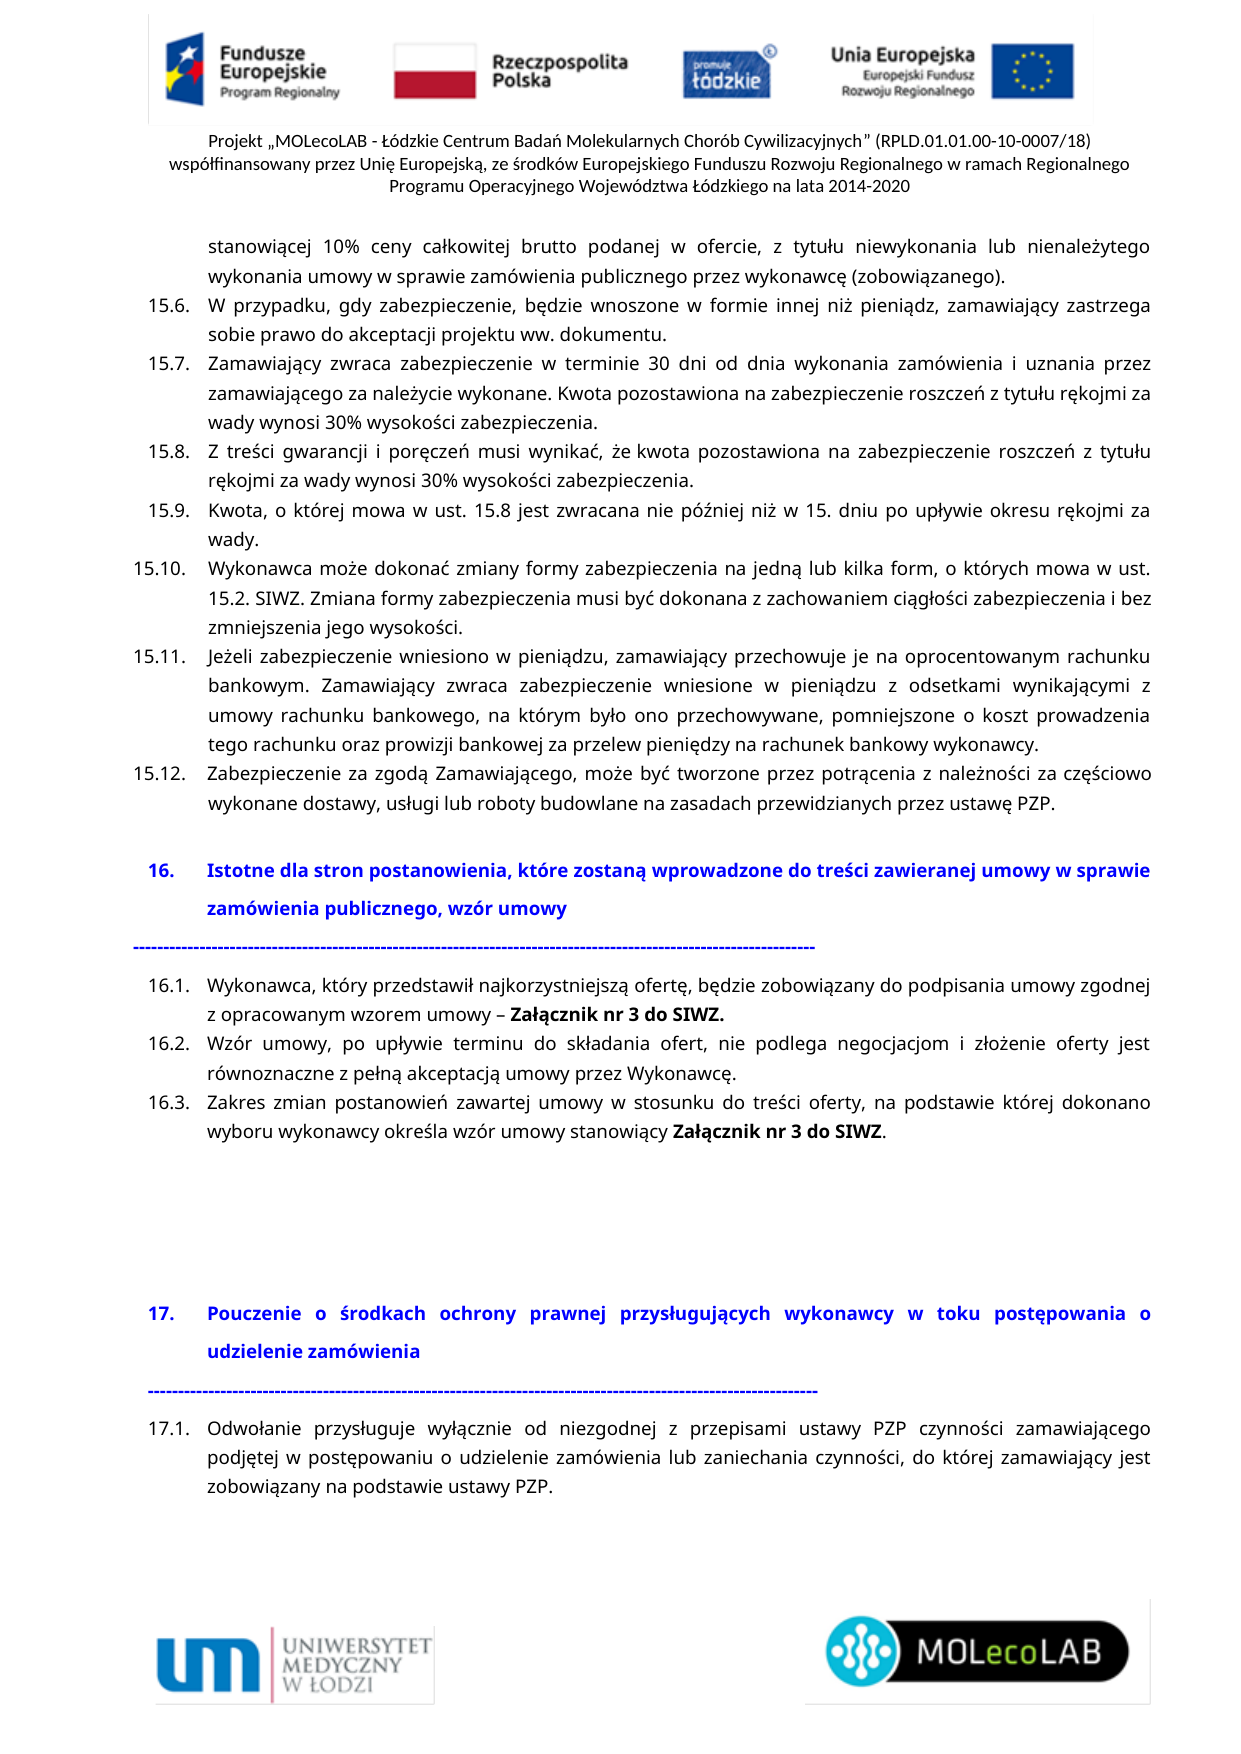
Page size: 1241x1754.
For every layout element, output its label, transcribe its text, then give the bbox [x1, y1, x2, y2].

list W przypadku, gdy zabezpieczenie, będzie wnoszone w formie innej niż pieniądz, zamawiający zastrzega sobie prawo do akceptacji projektu ww. dokumentu. [148, 292, 1152, 347]
list Zamawiający zwraca zabezpieczenie w terminie 30 dni od dnia wykonania zamówienia i uznania przez zamawiającego za należycie wykonane. Kwota pozostawiona na zabezpieczenie roszczeń z tytułu rękojmi za wady wynosi 30% wysokości zabezpieczenia. [148, 351, 1152, 435]
list Jeżeli zabezpieczenie wniesiono w pieniądzu, zamawiający przechowuje je na oprocentowanym rachunku bankowym. Zamawiający zwraca zabezpieczenie wniesione w pieniądzu z odsetkami wynikającymi z umowy rachunku bankowego, na którym było ono przechowywane, pomniejszone o koszt prowadzenia tego rachunku oraz prowizji bankowej za przelew pieniędzy na rachunek bankowy wykonawcy. [133, 643, 1152, 757]
list Z treści gwarancji i poręczeń musi wynikać, że kwota pozostawiona na zabezpieczenie roszczeń z tytułu rękojmi za wady wynosi 30% wysokości zabezpieczenia. [148, 438, 1152, 493]
picture [147, 14, 1095, 129]
text --------------------------------------------------------------------------------------------------------------- [148, 1377, 1152, 1402]
list Zabezpieczenie za zgodą Zamawiającego, może być tworzone przez potrącenia z należności za częściowo wykonane dostawy, usługi lub roboty budowlane na zasadach przewidzianych przez ustawę PZP. [133, 761, 1152, 815]
list Zakres zmian postanowień zawartej umowy w stosunku do treści oferty, na podstawie której dokonano wyboru wykonawcy określa wzór umowy stanowiący Załącznik nr 3 do SIWZ. [148, 1089, 1152, 1144]
list Wykonawca może dokonać zmiany formy zabezpieczenia na jedną lub kilka form, o których mowa w ust. 15.2. SIWZ. Zmiana formy zabezpieczenia musi być dokonana z zachowaniem ciągłości zabezpieczenia i bez zmniejszenia jego wysokości. [133, 556, 1152, 640]
list Wykonawca, który przedstawił najkorzystniejszą ofertę, będzie zobowiązany do podpisania umowy zgodnej z opracowanym wzorem umowy – Załącznik nr 3 do SIWZ. [148, 972, 1152, 1027]
list Pouczenie o środkach ochrony prawnej przysługujących wykonawcy w toku postępowania o udzielenie zamówienia [148, 1301, 1152, 1364]
list Kwota, o której mowa w ust. 15.8 jest zwracana nie później niż w 15. dniu po upływie okresu rękojmi za wady. [148, 497, 1152, 552]
text ----------------------------------------------------------------------------------------------------------------- [133, 934, 1152, 959]
list Wzór umowy, po upływie terminu do składania ofert, nie podlega negocjacjom i złożenie oferty jest równoznaczne z pełną akceptacją umowy przez Wykonawcę. [148, 1031, 1152, 1085]
list Odwołanie przysługuje wyłącznie od niezgodnej z przepisami ustawy PZP czynności zamawiającego podjętej w postępowaniu o udzielenie zamówienia lub zaniechania czynności, do której zamawiający jest zobowiązany na podstawie ustawy PZP. [148, 1415, 1152, 1499]
list Istotne dla stron postanowienia, które zostaną wprowadzone do treści zawieranej umowy w sprawie zamówienia publicznego, wzór umowy [148, 857, 1152, 921]
picture [155, 1626, 436, 1706]
picture [805, 1599, 1152, 1706]
